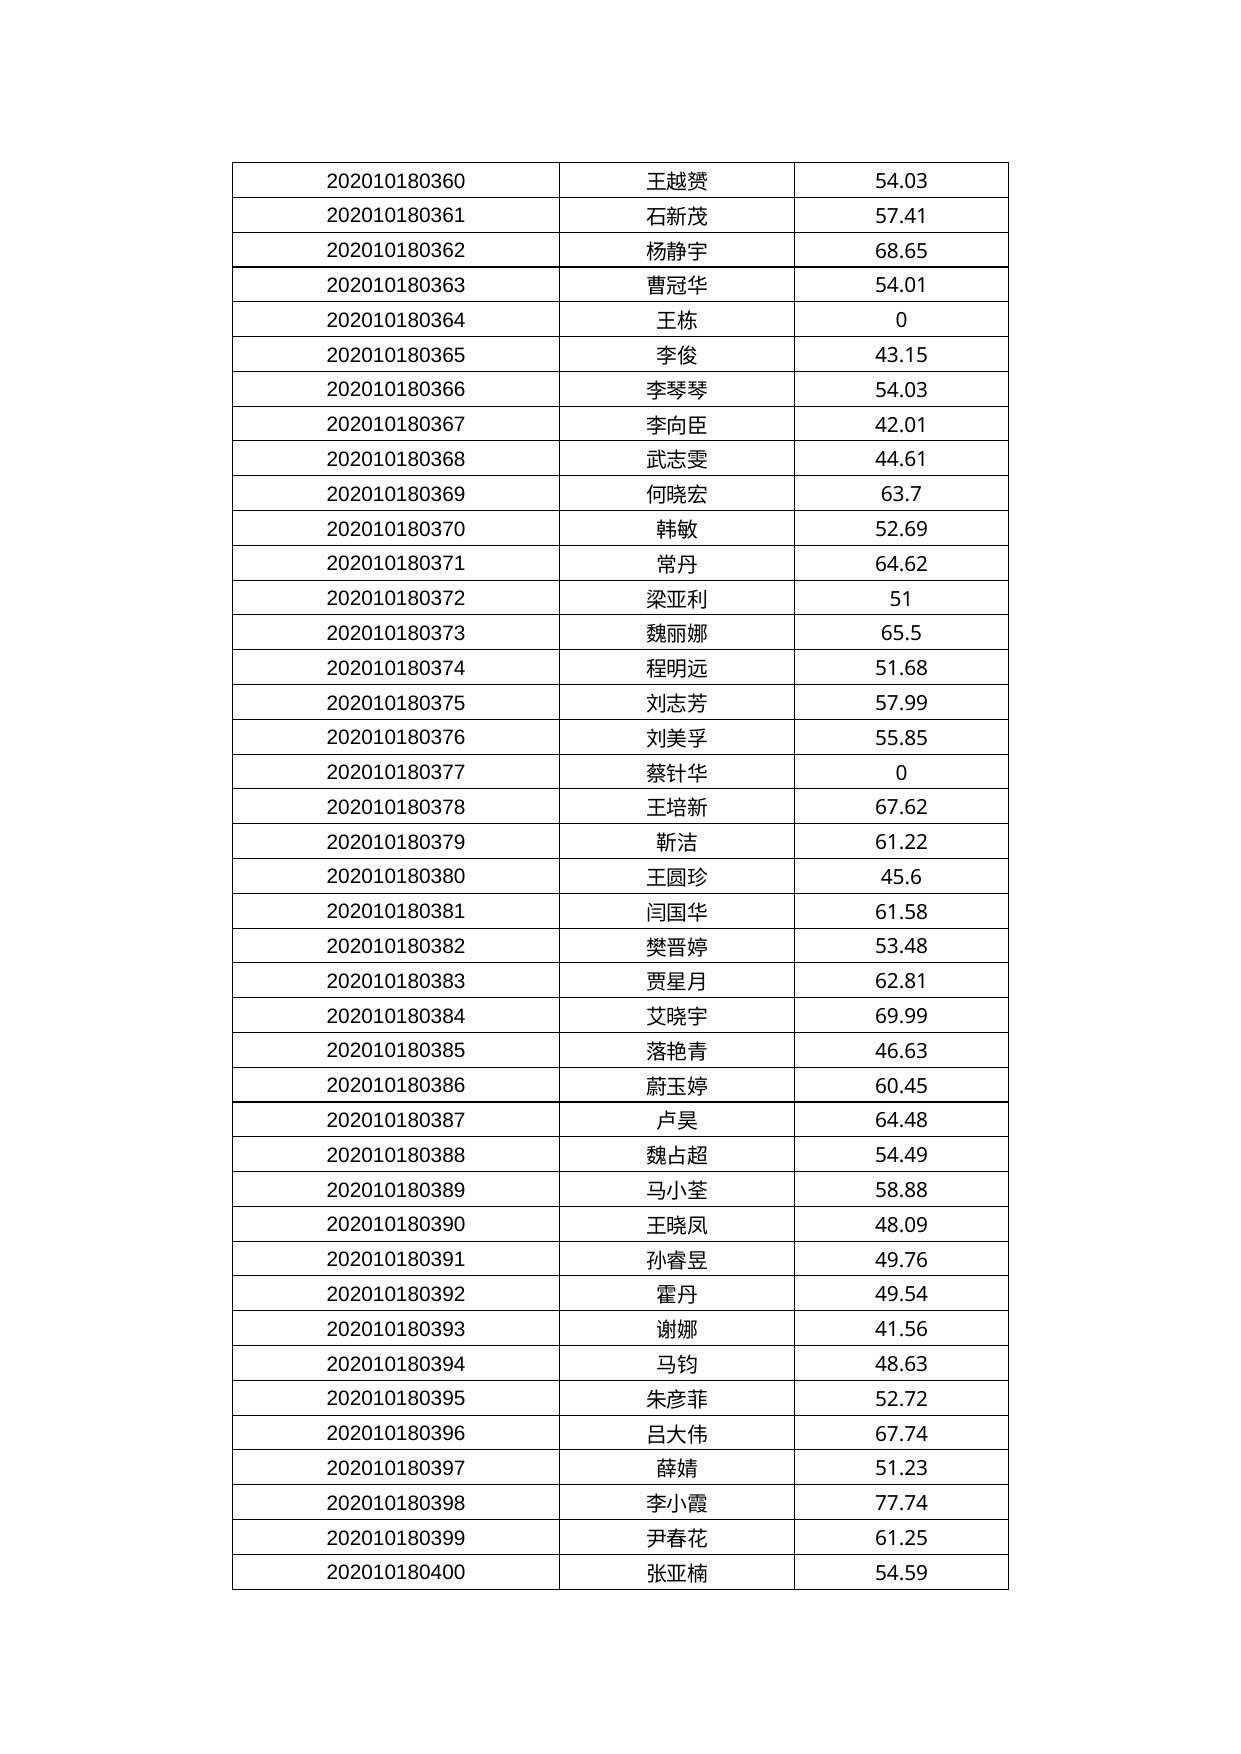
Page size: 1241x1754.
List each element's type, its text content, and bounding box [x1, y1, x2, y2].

table_cell 202010180397 [233, 1450, 559, 1484]
table_cell 202010180372 [233, 581, 559, 614]
table_cell 65.5 [795, 615, 1008, 649]
table_cell 李向臣 [560, 407, 794, 440]
table_cell 202010180395 [233, 1381, 559, 1414]
table_cell 54.01 [795, 268, 1008, 301]
table_cell 王圆珍 [560, 859, 794, 893]
table_cell 52.72 [795, 1381, 1008, 1414]
table_cell 77.74 [795, 1485, 1008, 1519]
table_cell 202010180368 [233, 441, 559, 475]
table_cell 202010180376 [233, 720, 559, 753]
table_cell 58.88 [795, 1172, 1008, 1206]
table_cell 53.48 [795, 929, 1008, 962]
table_cell 靳洁 [560, 824, 794, 858]
table_cell 张亚楠 [560, 1555, 794, 1588]
table_cell 61.22 [795, 824, 1008, 858]
table_cell 43.15 [795, 337, 1008, 371]
table_cell 王培新 [560, 789, 794, 823]
table_cell 49.76 [795, 1242, 1008, 1275]
table_cell 202010180383 [233, 963, 559, 997]
table_cell 202010180381 [233, 894, 559, 927]
table_cell 54.49 [795, 1137, 1008, 1171]
table_cell 谢娜 [560, 1311, 794, 1345]
table_cell 艾晓宇 [560, 998, 794, 1032]
table_cell 67.62 [795, 789, 1008, 823]
table_cell 刘志芳 [560, 685, 794, 719]
table_cell 202010180377 [233, 755, 559, 788]
table_cell 48.09 [795, 1207, 1008, 1241]
table_cell 64.62 [795, 546, 1008, 579]
table_cell 202010180393 [233, 1311, 559, 1345]
table_cell 王越赟 [560, 163, 794, 197]
table_cell 54.03 [795, 372, 1008, 406]
table_cell 202010180362 [233, 233, 559, 266]
table_cell 李俊 [560, 337, 794, 371]
table_cell 202010180388 [233, 1137, 559, 1171]
table_cell 202010180380 [233, 859, 559, 893]
table_cell 202010180391 [233, 1242, 559, 1275]
table_cell 69.99 [795, 998, 1008, 1032]
table_cell 梁亚利 [560, 581, 794, 614]
table_cell 202010180389 [233, 1172, 559, 1206]
table_cell 49.54 [795, 1276, 1008, 1310]
table_cell 44.61 [795, 441, 1008, 475]
table_cell 蔚玉婷 [560, 1068, 794, 1101]
table_cell 马小荃 [560, 1172, 794, 1206]
table_cell 48.63 [795, 1346, 1008, 1380]
table_cell 202010180360 [233, 163, 559, 197]
table_cell 武志雯 [560, 441, 794, 475]
table_cell 程明远 [560, 650, 794, 684]
table_cell 41.56 [795, 1311, 1008, 1345]
table_cell 62.81 [795, 963, 1008, 997]
table_cell 孙睿昱 [560, 1242, 794, 1275]
table_cell 55.85 [795, 720, 1008, 753]
table_cell 何晓宏 [560, 476, 794, 510]
table_cell 202010180361 [233, 198, 559, 232]
table_cell 朱彦菲 [560, 1381, 794, 1414]
table_cell 51 [795, 581, 1008, 614]
table_cell 李琴琴 [560, 372, 794, 406]
table_cell 202010180398 [233, 1485, 559, 1519]
table_cell 202010180394 [233, 1346, 559, 1380]
table_cell 202010180367 [233, 407, 559, 440]
table_cell 42.01 [795, 407, 1008, 440]
table_cell 202010180364 [233, 302, 559, 336]
table_cell 63.7 [795, 476, 1008, 510]
table_cell 202010180399 [233, 1520, 559, 1554]
table_cell 0 [795, 755, 1008, 788]
table_cell 尹春花 [560, 1520, 794, 1554]
table_cell 202010180373 [233, 615, 559, 649]
table_cell 王晓凤 [560, 1207, 794, 1241]
table_cell 刘美孚 [560, 720, 794, 753]
table_cell 202010180371 [233, 546, 559, 579]
table_cell 202010180375 [233, 685, 559, 719]
table_cell 樊晋婷 [560, 929, 794, 962]
table_cell 202010180385 [233, 1033, 559, 1067]
table_cell 卢昊 [560, 1103, 794, 1136]
table_cell 202010180382 [233, 929, 559, 962]
table_cell 57.99 [795, 685, 1008, 719]
table_cell 魏占超 [560, 1137, 794, 1171]
table_cell 202010180396 [233, 1416, 559, 1449]
table_cell 57.41 [795, 198, 1008, 232]
table_cell 54.03 [795, 163, 1008, 197]
table_cell 王栋 [560, 302, 794, 336]
table_cell 202010180370 [233, 511, 559, 545]
table_cell 202010180379 [233, 824, 559, 858]
table_cell 61.58 [795, 894, 1008, 927]
table_cell 李小霞 [560, 1485, 794, 1519]
table_cell 52.69 [795, 511, 1008, 545]
table_cell 51.23 [795, 1450, 1008, 1484]
table_cell 202010180365 [233, 337, 559, 371]
table_cell 61.25 [795, 1520, 1008, 1554]
table_cell 202010180374 [233, 650, 559, 684]
table_cell 202010180387 [233, 1103, 559, 1136]
table_cell 韩敏 [560, 511, 794, 545]
table_cell 常丹 [560, 546, 794, 579]
table_cell 202010180390 [233, 1207, 559, 1241]
table_cell 吕大伟 [560, 1416, 794, 1449]
table_cell 薛婧 [560, 1450, 794, 1484]
table_cell 60.45 [795, 1068, 1008, 1101]
table_cell 202010180363 [233, 268, 559, 301]
table_cell 46.63 [795, 1033, 1008, 1067]
table_cell 马钧 [560, 1346, 794, 1380]
table_cell 闫国华 [560, 894, 794, 927]
table_cell 杨静宇 [560, 233, 794, 266]
table_cell 霍丹 [560, 1276, 794, 1310]
table_cell 蔡针华 [560, 755, 794, 788]
table_cell 贾星月 [560, 963, 794, 997]
table_cell 202010180386 [233, 1068, 559, 1101]
table_cell 64.48 [795, 1103, 1008, 1136]
table_cell 石新茂 [560, 198, 794, 232]
table_cell 魏丽娜 [560, 615, 794, 649]
table_cell 202010180400 [233, 1555, 559, 1588]
table_cell 202010180378 [233, 789, 559, 823]
table_cell 曹冠华 [560, 268, 794, 301]
table_cell 67.74 [795, 1416, 1008, 1449]
table_cell 68.65 [795, 233, 1008, 266]
table_cell 202010180366 [233, 372, 559, 406]
table_cell 0 [795, 302, 1008, 336]
table_cell 202010180392 [233, 1276, 559, 1310]
table_cell 202010180369 [233, 476, 559, 510]
table_cell 202010180384 [233, 998, 559, 1032]
table_cell 落艳青 [560, 1033, 794, 1067]
table_cell 45.6 [795, 859, 1008, 893]
table_cell 51.68 [795, 650, 1008, 684]
table_cell 54.59 [795, 1555, 1008, 1588]
